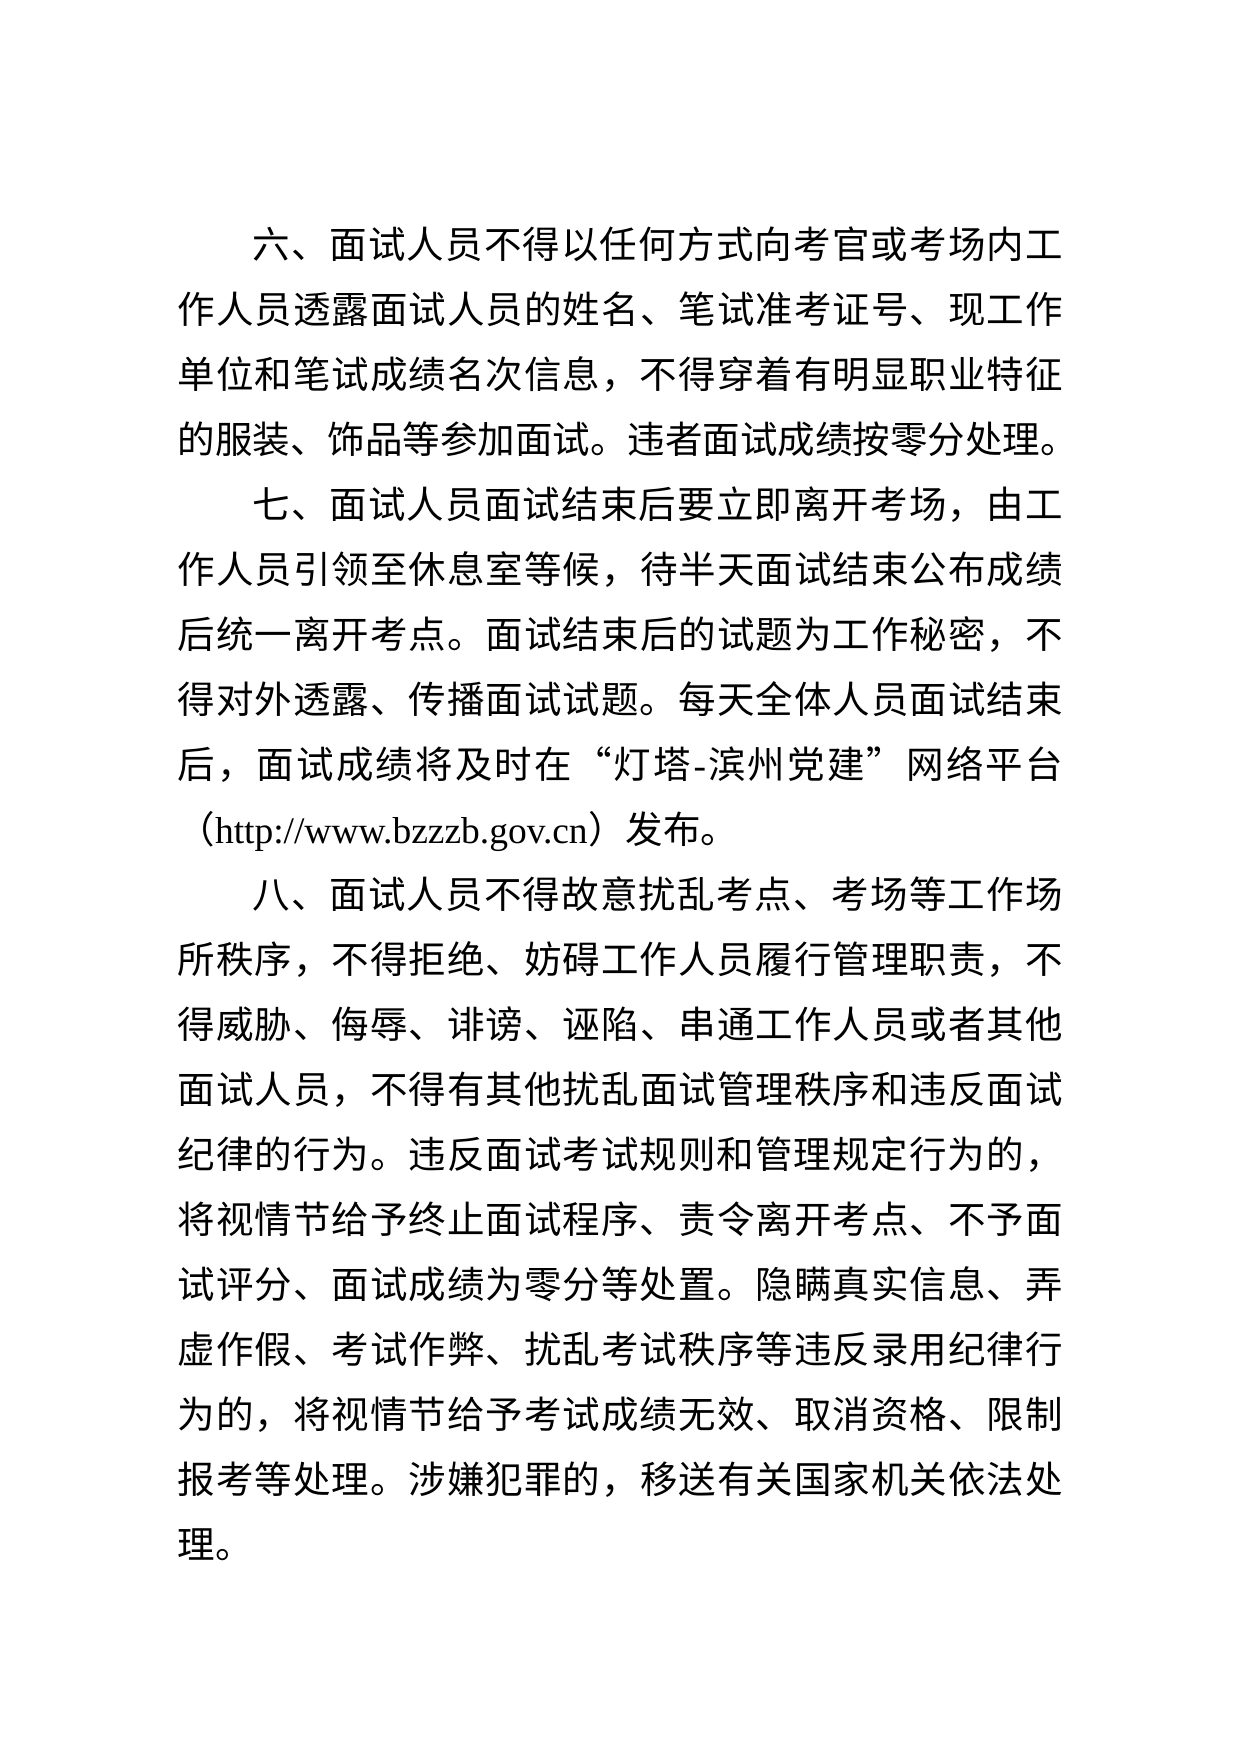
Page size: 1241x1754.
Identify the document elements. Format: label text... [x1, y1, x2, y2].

text 六、面试人员不得以任何方式向考官或考场内工作人员透露面试人员的姓名、笔试准考证号、现工作单位和笔试成绩名次信息，不得穿着有明显职业特征的服装、饰品等参加面试。违者面试成绩按零分处理。 [177, 209, 1063, 469]
text 八、面试人员不得故意扰乱考点、考场等工作场所秩序，不得拒绝、妨碍工作人员履行管理职责，不得威胁、侮辱、诽谤、诬陷、串通工作人员或者其他面试人员，不得有其他扰乱面试管理秩序和违反面试纪律的行为。违反面试考试规则和管理规定行为的，将视情节给予终止面试程序、责令离开考点、不予面试评分、面试成绩为零分等处置。隐瞒真实信息、弄虚作假、考试作弊、扰乱考试秩序等违反录用纪律行为的，将视情节给予考试成绩无效、取消资格、限制报考等处理。涉嫌犯罪的，移送有关国家机关依法处理。 [177, 859, 1063, 1574]
text 七、面试人员面试结束后要立即离开考场，由工作人员引领至休息室等候，待半天面试结束公布成绩后统一离开考点。面试结束后的试题为工作秘密，不得对外透露、传播面试试题。每天全体人员面试结束后，面试成绩将及时在“灯塔-滨州党建”网络平台（http://www.bzzzb.gov.cn）发布。 [177, 469, 1063, 859]
